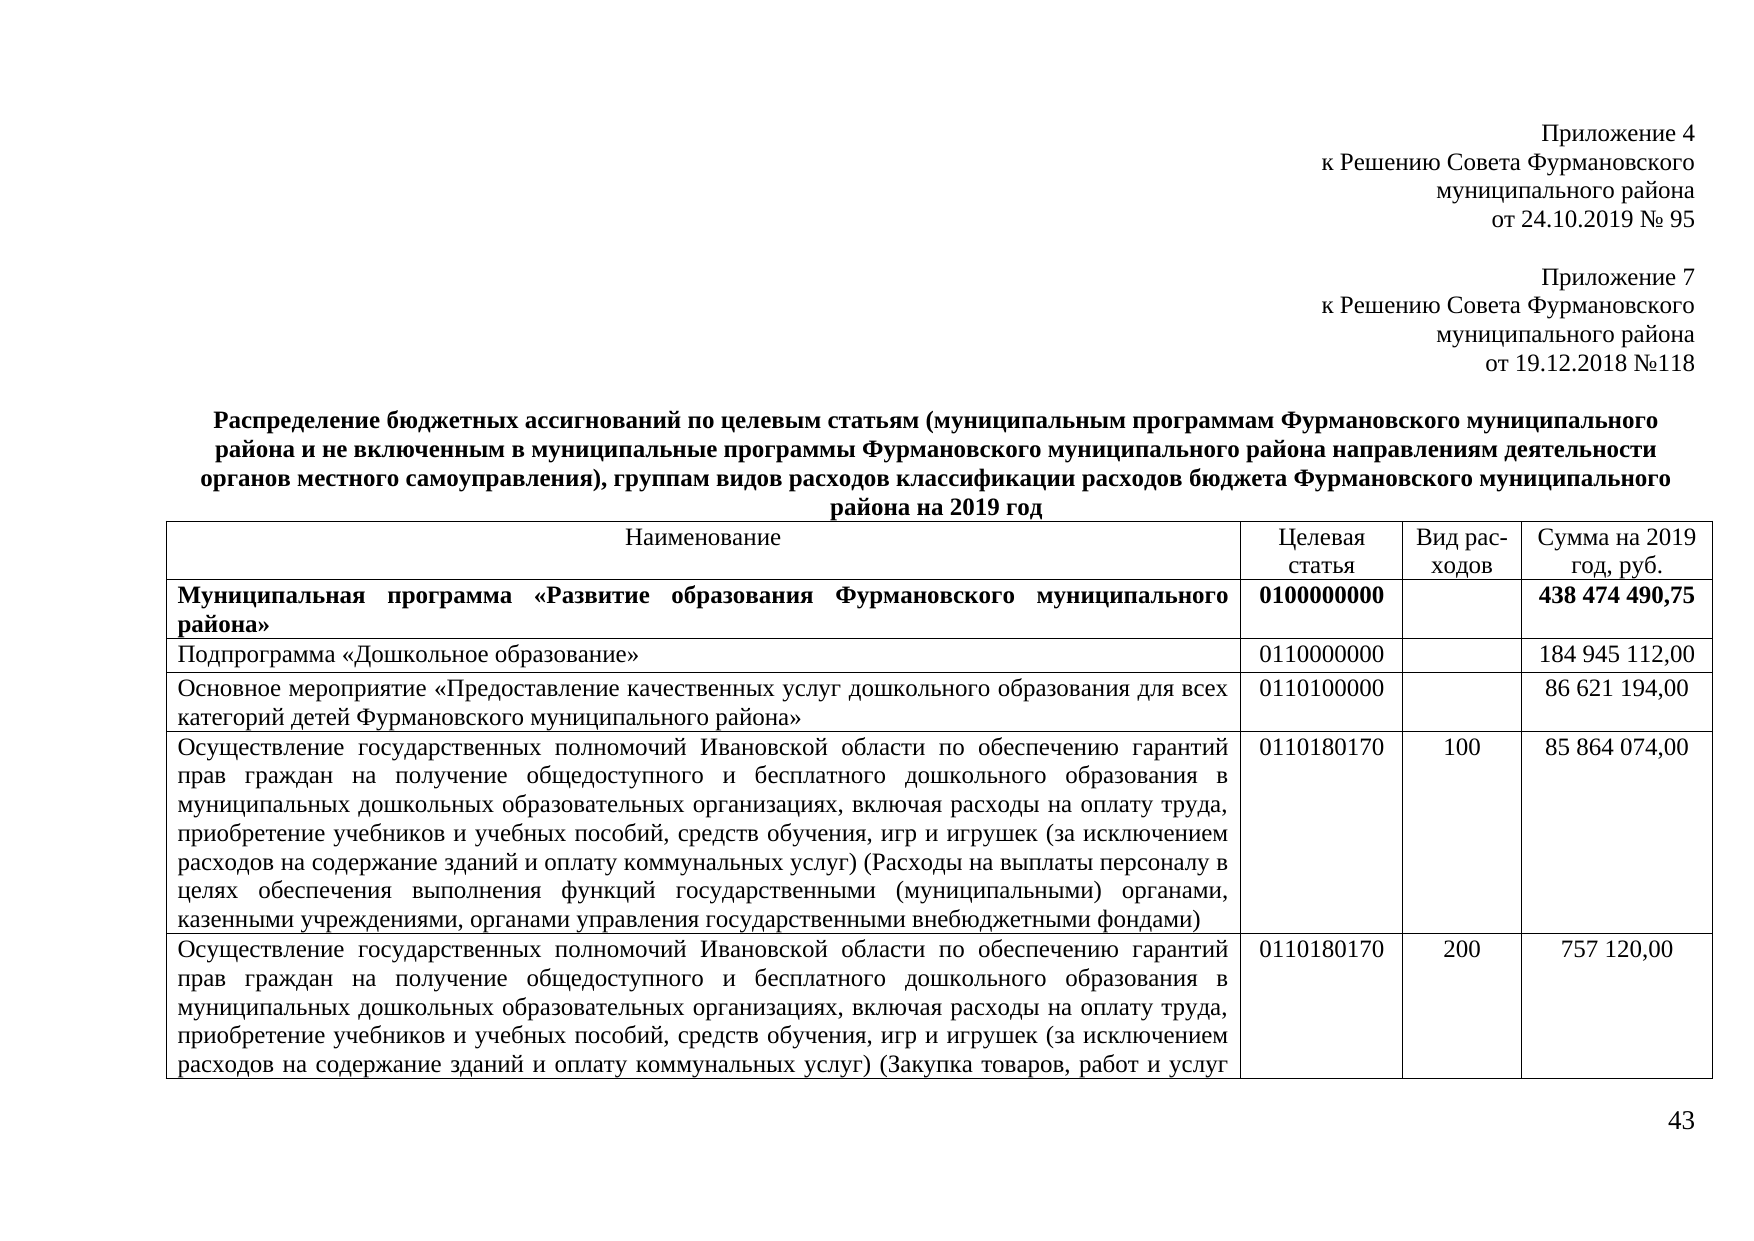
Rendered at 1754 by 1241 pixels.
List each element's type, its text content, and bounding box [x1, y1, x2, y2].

table_cell Осуществление государственных полномочий Ивановской области по обеспечению гарантий прав граждан на получение общедоступного и бесплатного дошкольного образования в муниципальных дошкольных образовательных организациях, включая расходы на оплату труда, приобретение учебников и учебных пособий, средств обучения, игр и игрушек (за исключением расходов на содержание зданий и оплату коммунальных услуг) (Расходы на выплаты персоналу в целях обеспечения выполнения функций государственными (муниципальными) органами, казенными учреждениями, органами управления государственными внебюджетными фондами) [167, 732, 1240, 933]
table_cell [167, 934, 1240, 1078]
table_header Вид рас-ходов [1403, 522, 1521, 579]
text Приложение 4 [177, 118, 1695, 147]
table_cell 184 945 112,00 [1522, 639, 1712, 672]
table_cell [1403, 639, 1521, 672]
table_cell 0110000000 [1241, 639, 1402, 672]
text к Решению Совета Фурмановского [177, 147, 1695, 176]
text Распределение бюджетных ассигнований по целевым статьям (муниципальным программам Фурмановского муниципального района и не включенным в муниципальные программы Фурмановского муниципального района направлениям деятельности органов местного самоуправления), группам видов расходов классификации расходов бюджета Фурмановского муниципального района на 2019 год [177, 406, 1695, 521]
table_cell 100 [1403, 732, 1521, 933]
text Приложение 7 [177, 262, 1695, 291]
table_cell 0100000000 [1241, 580, 1402, 638]
text от 19.12.2018 №118 [177, 348, 1695, 377]
table_header Сумма на 2019 год, руб. [1522, 522, 1712, 579]
table_header Наименование [167, 522, 1240, 579]
table_cell 0110100000 [1241, 673, 1402, 731]
text к Решению Совета Фурмановского [177, 291, 1695, 319]
table_cell Муниципальная программа «Развитие образования Фурмановского муниципального района» [167, 580, 1240, 638]
table_cell 200 [1403, 934, 1521, 1078]
text муниципального района [177, 319, 1695, 348]
table_cell 85 864 074,00 [1522, 732, 1712, 933]
table_cell 757 120,00 [1522, 934, 1712, 1078]
table_cell Основное мероприятие «Предоставление качественных услуг дошкольного образования для всех категорий детей Фурмановского муниципального района» [167, 673, 1240, 731]
text от 24.10.2019 № 95 [177, 204, 1695, 233]
table_cell 438 474 490,75 [1522, 580, 1712, 638]
table_cell [1403, 580, 1521, 638]
table_header Целевая статья [1241, 522, 1402, 579]
table_cell 0110180170 [1241, 934, 1402, 1078]
table_cell Подпрограмма «Дошкольное образование» [167, 639, 1240, 672]
table_cell 86 621 194,00 [1522, 673, 1712, 731]
table_cell 0110180170 [1241, 732, 1402, 933]
text муниципального района [177, 176, 1695, 204]
table_cell [1403, 673, 1521, 731]
